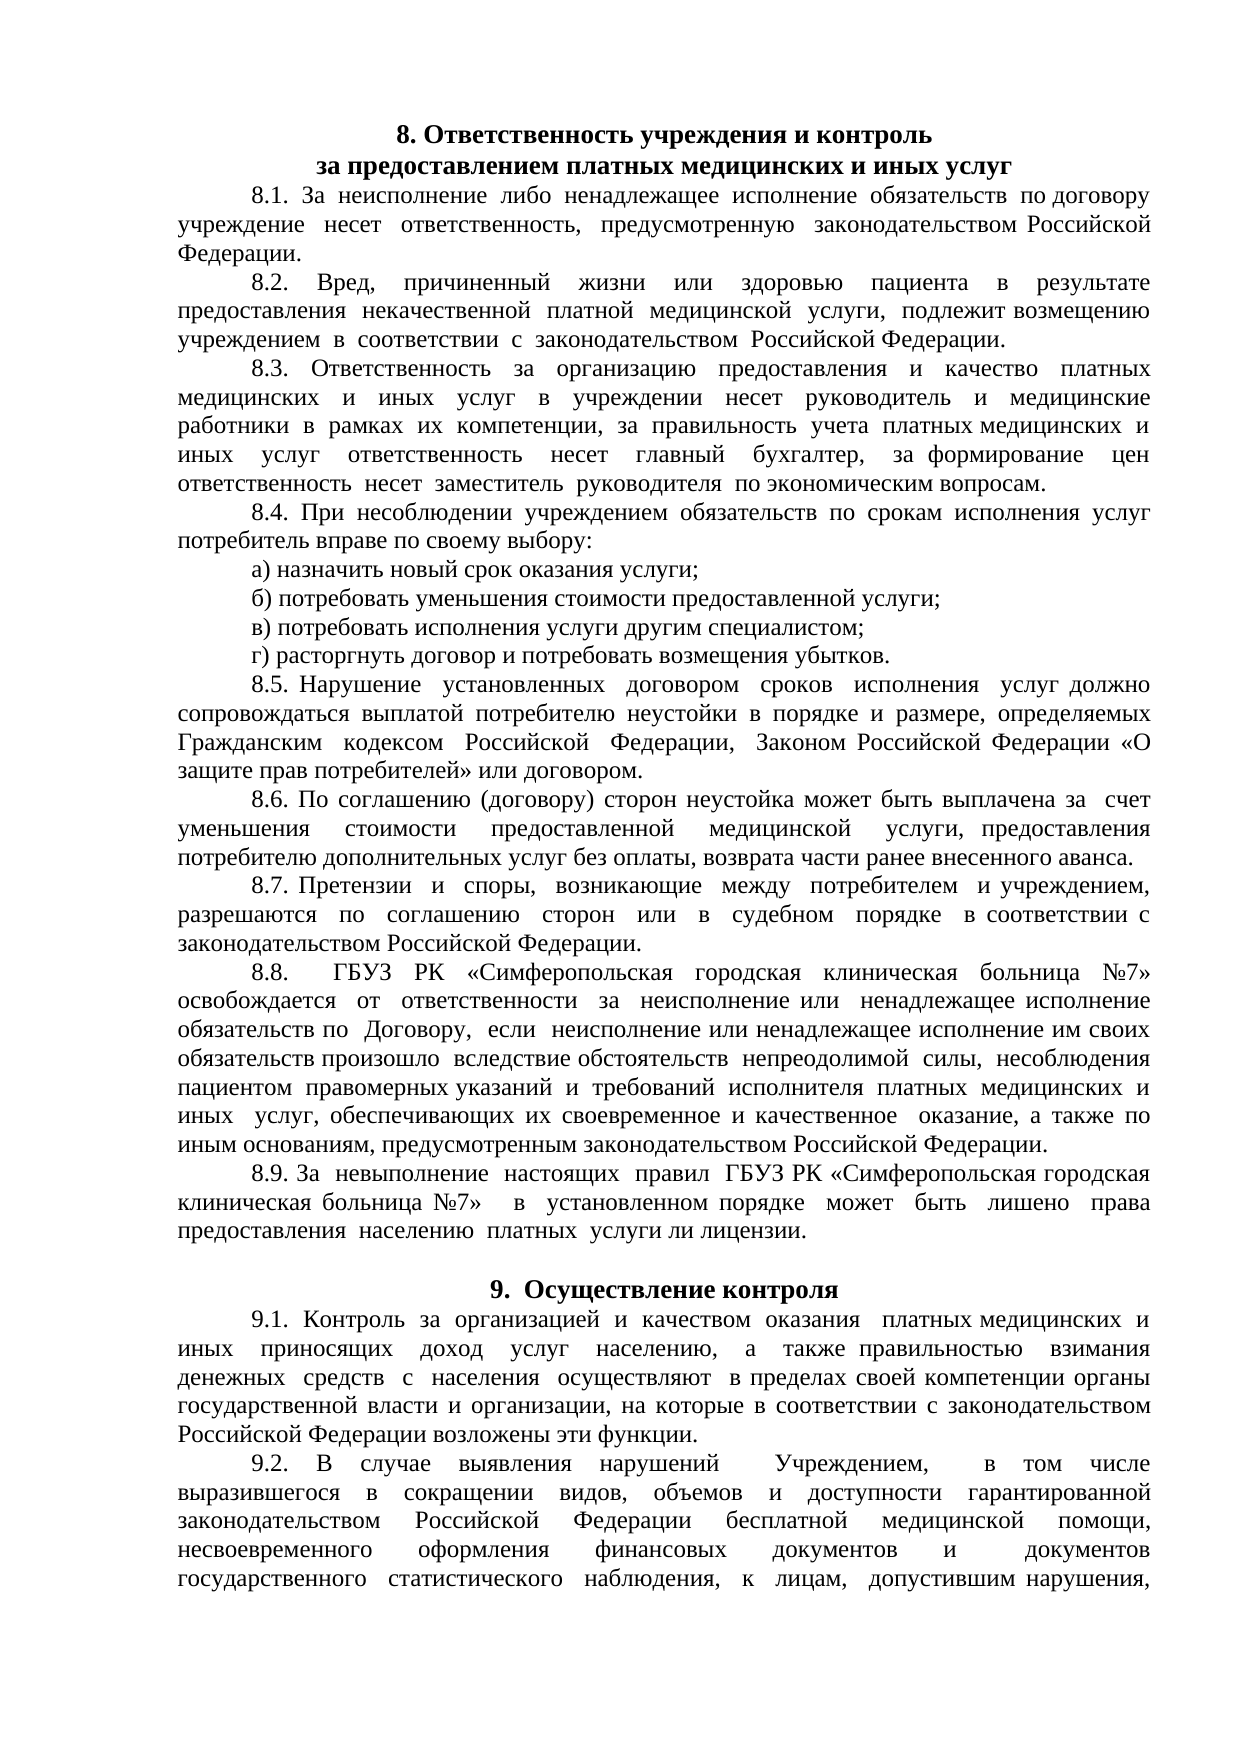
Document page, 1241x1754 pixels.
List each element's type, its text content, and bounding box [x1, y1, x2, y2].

text б) потребовать уменьшения стоимости предоставленной услуги; [177, 583, 1152, 612]
text 8.4. При несоблюдении учреждением обязательств по срокам исполнения услуг потребитель вправе по своему выбору: [177, 497, 1152, 554]
text 8.6. По соглашению (договору) сторон неустойка может быть выплачена за счет уменьшения стоимости предоставленной медицинской услуги, предоставления потребителю дополнительных услуг без оплаты, возврата части ранее внесенного аванса. [177, 784, 1152, 870]
text за предоставлением платных медицинских и иных услуг [177, 149, 1152, 180]
text 8.2. Вред, причиненный жизни или здоровью пациента в результате предоставления некачественной платной медицинской услуги, подлежит возмещению учреждением в соответствии с законодательством Российской Федерации. [177, 267, 1152, 353]
text 8.9. За невыполнение настоящих правил ГБУЗ РК «Симферопольская городская клиническая больница №7» в установленном порядке может быть лишено права предоставления населению платных услуги ли лицензии. [177, 1158, 1152, 1244]
text 8.5. Нарушение установленных договором сроков исполнения услуг должно сопровождаться выплатой потребителю неустойки в порядке и размере, определяемых Гражданским кодексом Российской Федерации, Законом Российской Федерации «О защите прав потребителей» или договором. [177, 669, 1152, 784]
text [177, 1448, 1152, 1592]
text 8.7. Претензии и споры, возникающие между потребителем и учреждением, разрешаются по соглашению сторон или в судебном порядке в соответствии с законодательством Российской Федерации. [177, 870, 1152, 957]
text 9. Осуществление контроля [177, 1273, 1152, 1304]
text 9.1. Контроль за организацией и качеством оказания платных медицинских и иных приносящих доход услуг населению, а также правильностью взимания денежных средств с населения осуществляют в пределах своей компетенции органы государственной власти и организации, на которые в соответствии с законодательством Российской Федерации возложены эти функции. [177, 1304, 1152, 1448]
text 8.1. За неисполнение либо ненадлежащее исполнение обязательств по договору учреждение несет ответственность, предусмотренную законодательством Российской Федерации. [177, 180, 1152, 267]
text а) назначить новый срок оказания услуги; [177, 554, 1152, 583]
text г) расторгнуть договор и потребовать возмещения убытков. [177, 640, 1152, 669]
text в) потребовать исполнения услуги другим специалистом; [177, 612, 1152, 640]
text 8.8. ГБУЗ РК «Симферопольская городская клиническая больница №7» освобождается от ответственности за неисполнение или ненадлежащее исполнение обязательств по Договору, если неисполнение или ненадлежащее исполнение им своих обязательств произошло вследствие обстоятельств непреодолимой силы, несоблюдения пациентом правомерных указаний и требований исполнителя платных медицинских и иных услуг, обеспечивающих их своевременное и качественное оказание, а также по иным основаниям, предусмотренным законодательством Российской Федерации. [177, 957, 1152, 1158]
text 8. Ответственность учреждения и контроль [177, 118, 1152, 149]
text 8.3. Ответственность за организацию предоставления и качество платных медицинских и иных услуг в учреждении несет руководитель и медицинские работники в рамках их компетенции, за правильность учета платных медицинских и иных услуг ответственность несет главный бухгалтер, за формирование цен ответственность несет заместитель руководителя по экономическим вопросам. [177, 353, 1152, 497]
